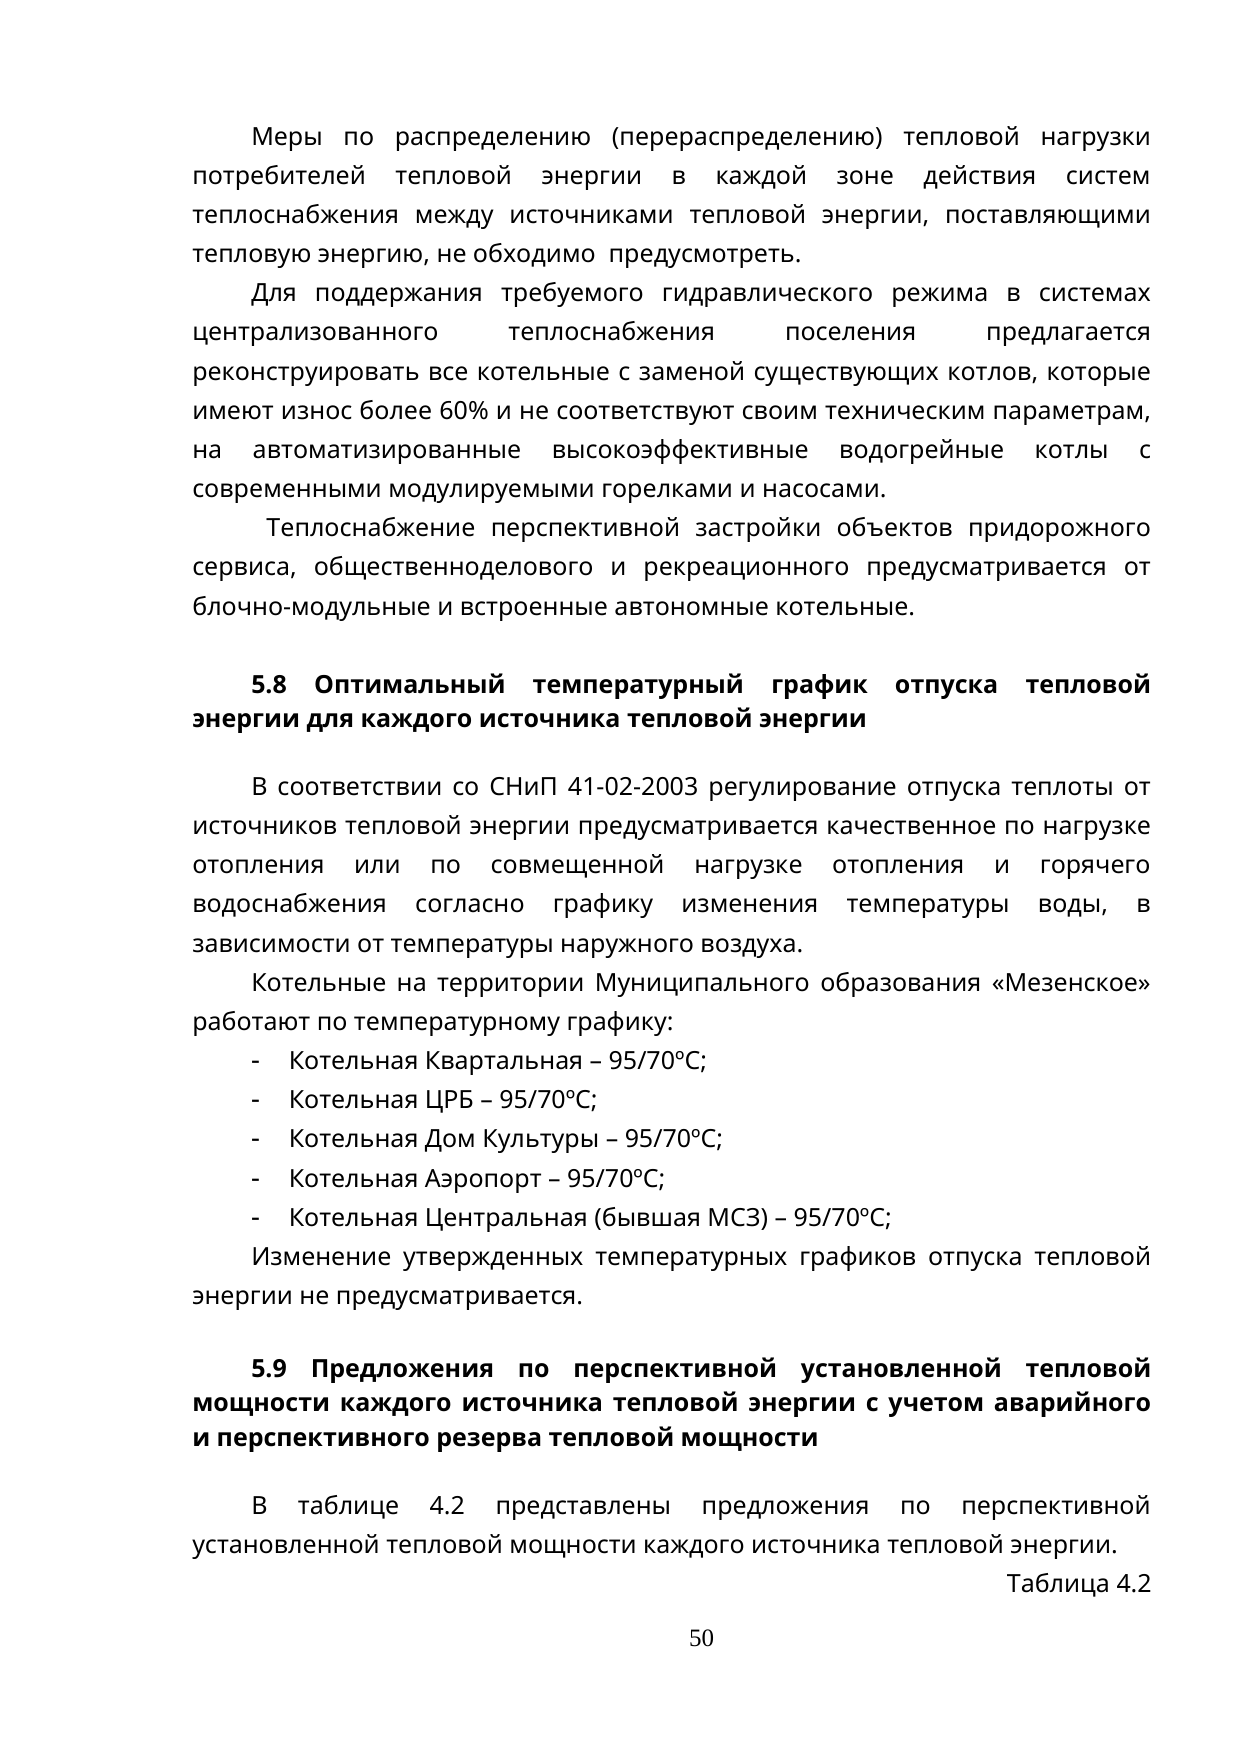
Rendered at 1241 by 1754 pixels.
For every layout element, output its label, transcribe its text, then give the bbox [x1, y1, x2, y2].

text Теплоснабжение перспективной застройки объектов придорожного сервиса, общественноделового и рекреационного предусматривается от блочно-модульные и встроенные автономные котельные. [192, 510, 1152, 622]
text Таблица 4.2 [192, 1566, 1152, 1600]
list Котельная Дом Культуры – 95/70ºС; [192, 1121, 1152, 1155]
subtitle 5.8 Оптимальный температурный график отпуска тепловой энергии для каждого источника тепловой энергии [192, 666, 1152, 734]
text В соответствии со СНиП 41-02-2003 регулирование отпуска теплоты от источников тепловой энергии предусматривается качественное по нагрузке отопления или по совмещенной нагрузке отопления и горячего водоснабжения согласно графику изменения температуры воды, в зависимости от температуры наружного воздуха. [192, 769, 1152, 959]
text Меры по распределению (перераспределению) тепловой нагрузки потребителей тепловой энергии в каждой зоне действия систем теплоснабжения между источниками тепловой энергии, поставляющими тепловую энергию, не обходимо предусмотреть. [192, 118, 1152, 270]
text Котельные на территории Муниципального образования «Мезенское» работают по температурному графику: [192, 964, 1152, 1038]
list Котельная Квартальная – 95/70ºС; [192, 1043, 1152, 1077]
subtitle 5.9 Предложения по перспективной установленной тепловой мощности каждого источника тепловой энергии с учетом аварийного и перспективного резерва тепловой мощности [192, 1351, 1152, 1453]
text В таблице 4.2 представлены предложения по перспективной установленной тепловой мощности каждого источника тепловой энергии. [192, 1487, 1152, 1561]
text Изменение утвержденных температурных графиков отпуска тепловой энергии не предусматривается. [192, 1239, 1152, 1312]
list Котельная Центральная (бывшая МСЗ) – 95/70ºС; [192, 1199, 1152, 1233]
text Для поддержания требуемого гидравлического режима в системах централизованного теплоснабжения поселения предлагается реконструировать все котельные с заменой существующих котлов, которые имеют износ более 60% и не соответствуют своим техническим параметрам, на автоматизированные высокоэффективные водогрейные котлы с современными модулируемыми горелками и насосами. [192, 275, 1152, 505]
list Котельная Аэропорт – 95/70ºС; [192, 1160, 1152, 1194]
list Котельная ЦРБ – 95/70ºС; [192, 1082, 1152, 1116]
